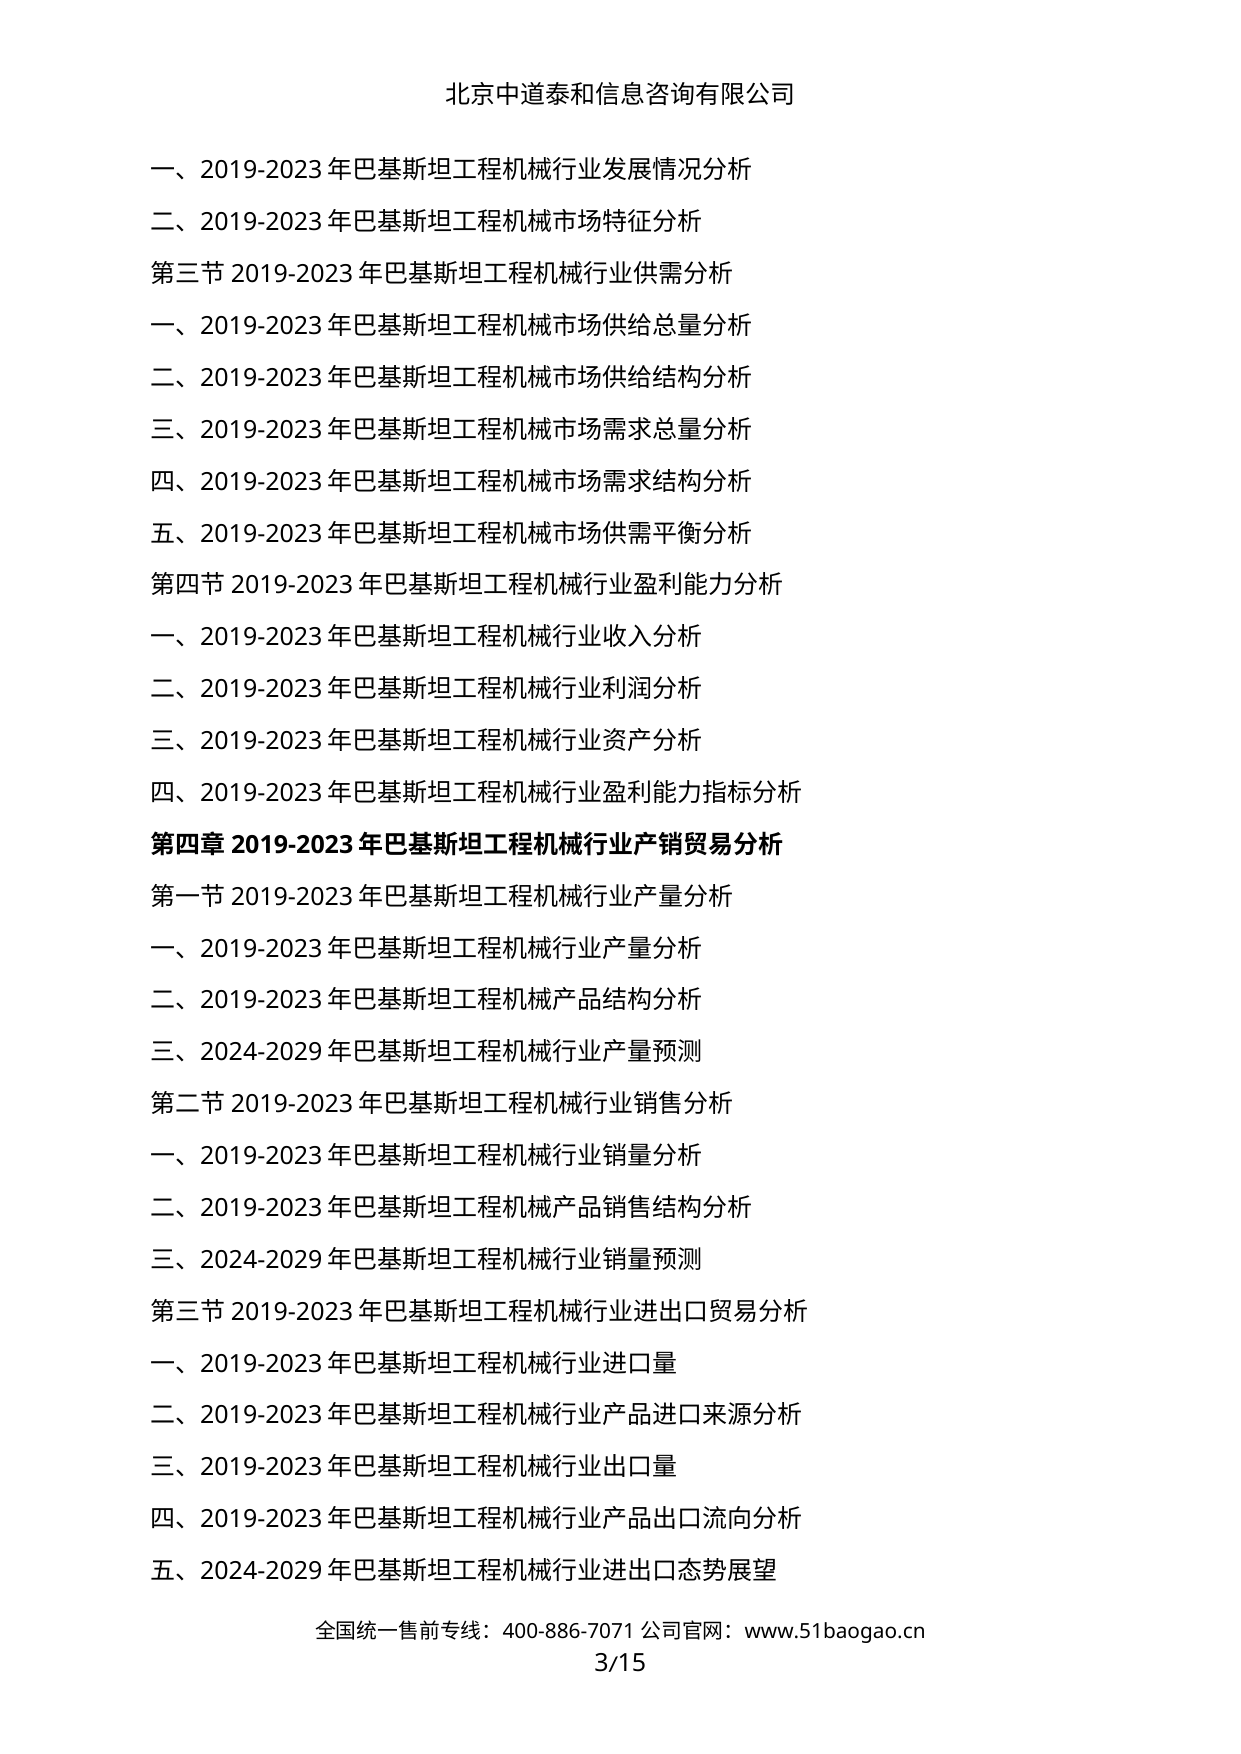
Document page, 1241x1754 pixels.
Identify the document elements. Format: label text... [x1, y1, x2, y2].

text 四、2019-2023年巴基斯坦工程机械行业产品出口流向分析 [150, 1499, 1090, 1535]
text 二、2019-2023年巴基斯坦工程机械市场特征分析 [150, 202, 1090, 238]
text 三、2019-2023年巴基斯坦工程机械行业出口量 [150, 1447, 1090, 1483]
text 三、2024-2029年巴基斯坦工程机械行业销量预测 [150, 1239, 1090, 1276]
text 三、2019-2023年巴基斯坦工程机械行业资产分析 [150, 721, 1090, 757]
text 二、2019-2023年巴基斯坦工程机械产品销售结构分析 [150, 1187, 1090, 1224]
text 一、2019-2023年巴基斯坦工程机械行业发展情况分析 [150, 150, 1090, 186]
text 二、2019-2023年巴基斯坦工程机械行业产品进口来源分析 [150, 1395, 1090, 1431]
text 五、2019-2023年巴基斯坦工程机械市场供需平衡分析 [150, 513, 1090, 549]
text 一、2019-2023年巴基斯坦工程机械市场供给总量分析 [150, 306, 1090, 342]
text 一、2019-2023年巴基斯坦工程机械行业产量分析 [150, 928, 1090, 964]
text 第一节 2019-2023年巴基斯坦工程机械行业产量分析 [150, 876, 1090, 912]
text 二、2019-2023年巴基斯坦工程机械市场供给结构分析 [150, 357, 1090, 394]
text 二、2019-2023年巴基斯坦工程机械产品结构分析 [150, 980, 1090, 1016]
text 一、2019-2023年巴基斯坦工程机械行业进口量 [150, 1343, 1090, 1379]
text 第三节 2019-2023年巴基斯坦工程机械行业进出口贸易分析 [150, 1291, 1090, 1327]
text 二、2019-2023年巴基斯坦工程机械行业利润分析 [150, 669, 1090, 705]
text 五、2024-2029年巴基斯坦工程机械行业进出口态势展望 [150, 1551, 1090, 1587]
text 四、2019-2023年巴基斯坦工程机械市场需求结构分析 [150, 461, 1090, 497]
text 三、2024-2029年巴基斯坦工程机械行业产量预测 [150, 1032, 1090, 1068]
text 四、2019-2023年巴基斯坦工程机械行业盈利能力指标分析 [150, 772, 1090, 809]
text 一、2019-2023年巴基斯坦工程机械行业销量分析 [150, 1136, 1090, 1172]
text 三、2019-2023年巴基斯坦工程机械市场需求总量分析 [150, 409, 1090, 446]
text 第四节 2019-2023年巴基斯坦工程机械行业盈利能力分析 [150, 565, 1090, 601]
text 第三节 2019-2023年巴基斯坦工程机械行业供需分析 [150, 254, 1090, 290]
text 第四章 2019-2023年巴基斯坦工程机械行业产销贸易分析 [150, 824, 1090, 861]
text 一、2019-2023年巴基斯坦工程机械行业收入分析 [150, 617, 1090, 653]
text 第二节 2019-2023年巴基斯坦工程机械行业销售分析 [150, 1084, 1090, 1120]
